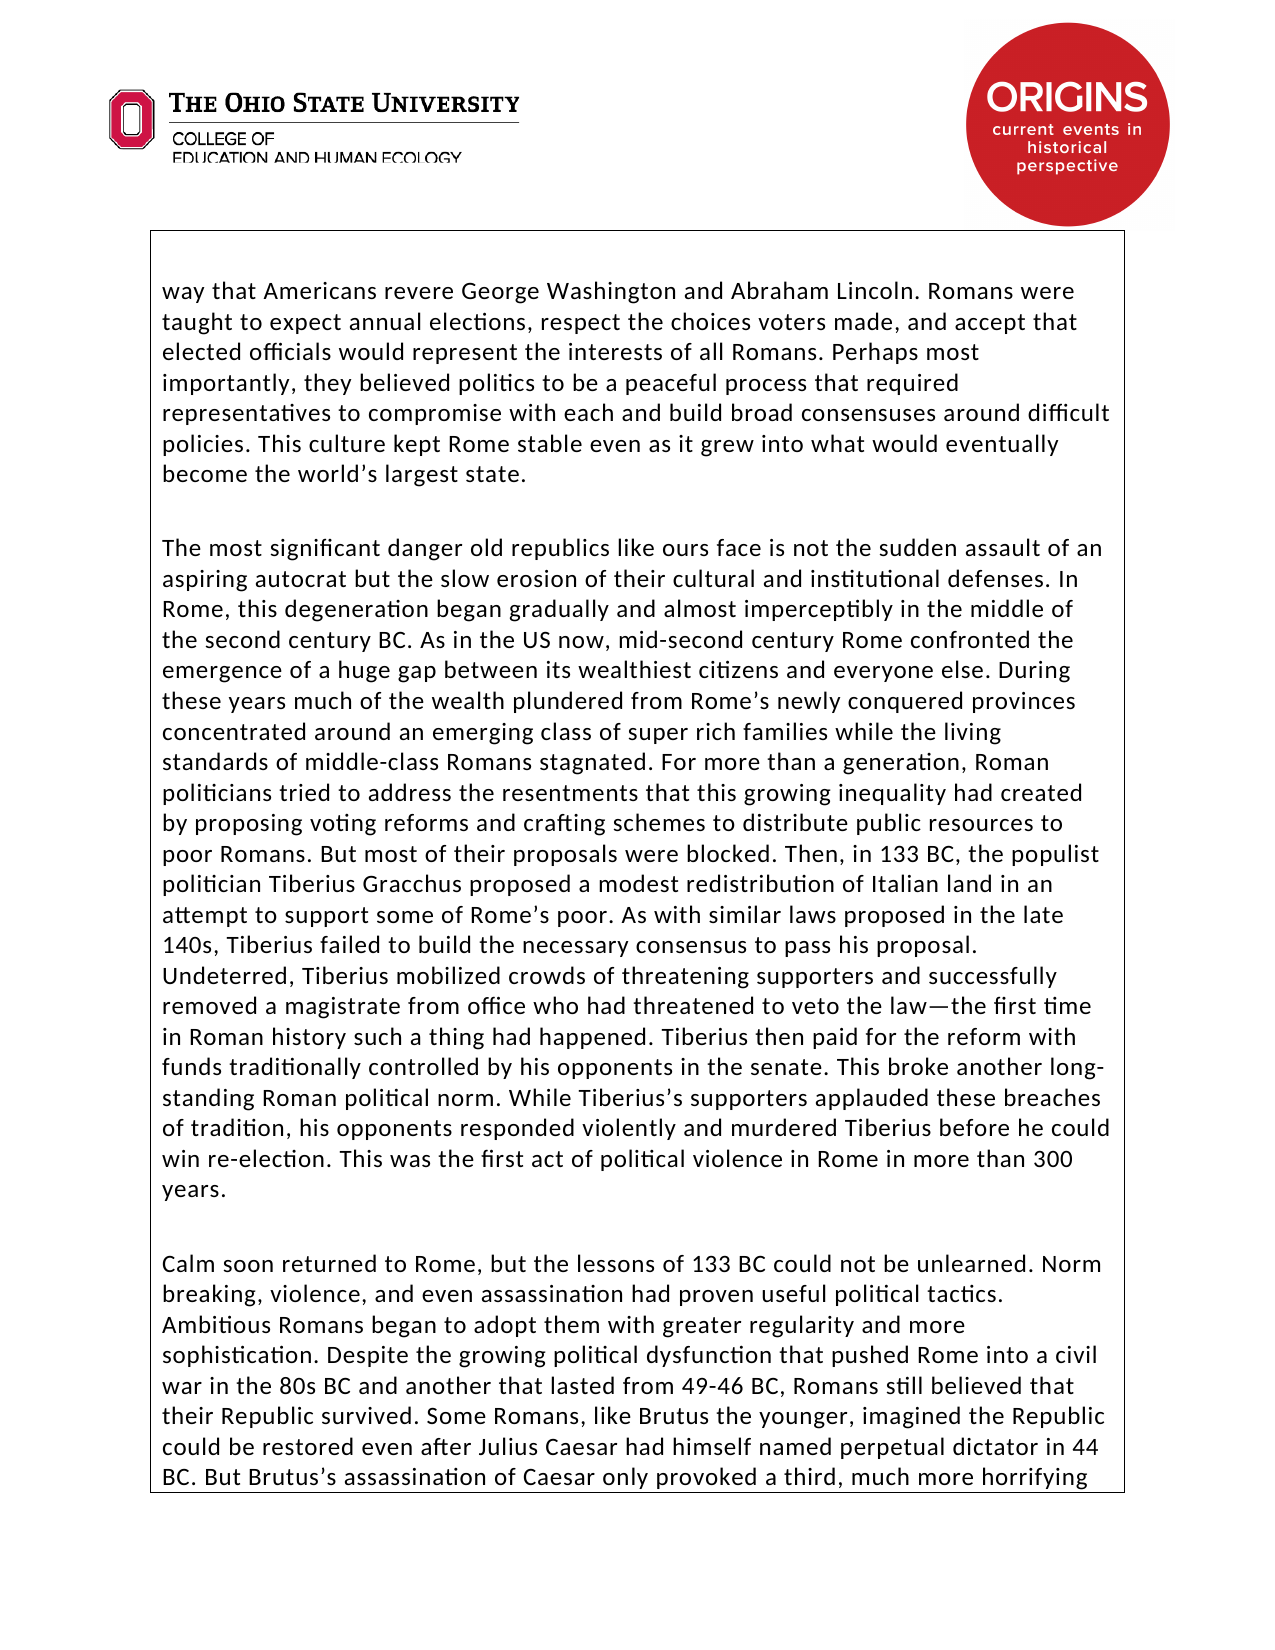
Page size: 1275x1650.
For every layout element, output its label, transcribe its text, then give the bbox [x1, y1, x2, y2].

picture [108, 89, 519, 163]
picture [963, 19, 1175, 231]
